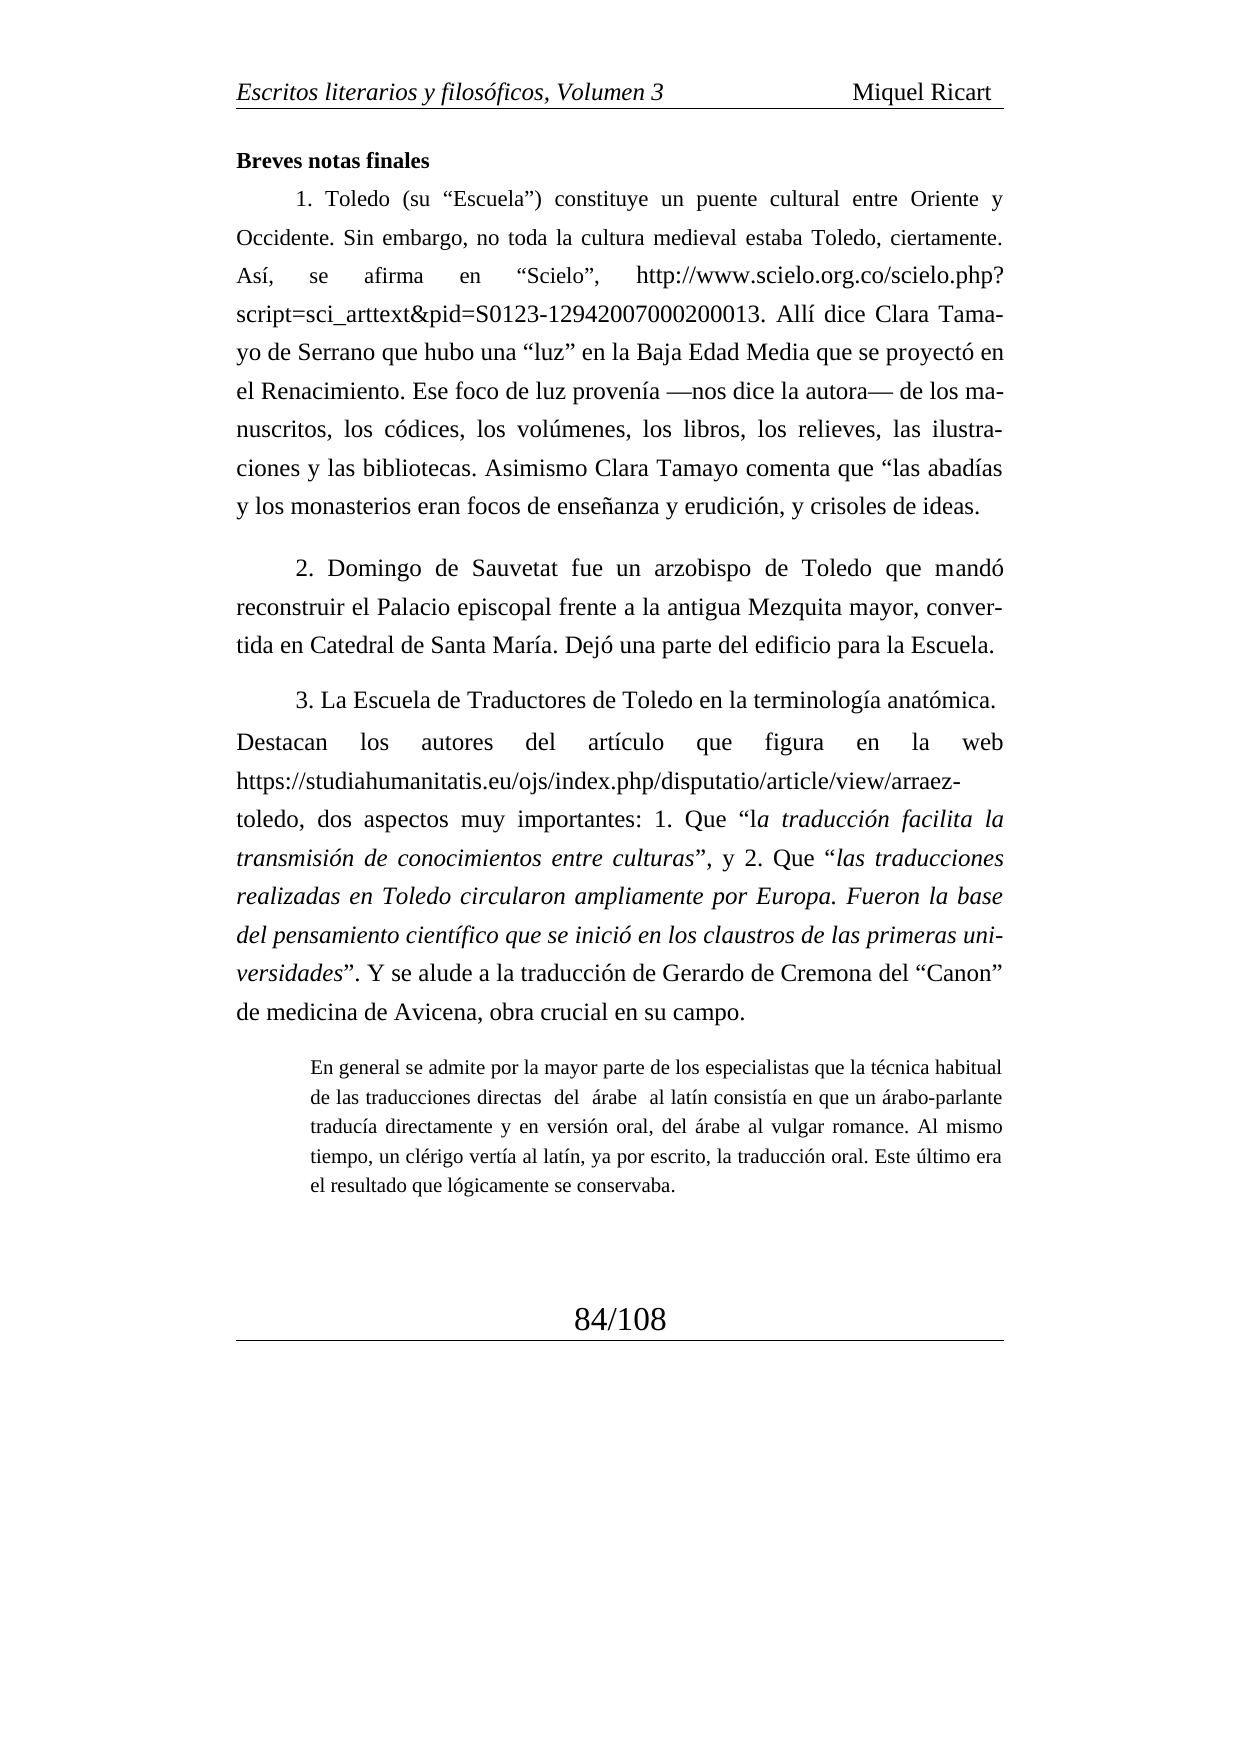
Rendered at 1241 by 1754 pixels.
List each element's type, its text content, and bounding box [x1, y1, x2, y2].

text En general se admite por la mayor parte de los especialistas que la técnica habitual de las traducciones directas del árabe al latín consistía en que un árabo-parlante traducía directamente y en versión oral, del árabe al vulgar romance. Al mismo tiempo, un clérigo vertía al latín, ya por escrito, la traducción oral. Este último era el resultado que lógicamente se conservaba. [310, 1051, 1004, 1199]
text Destacan los autores del artículo que figura en la web https://studiahumanitatis.eu/ojs/index.php/disputatio/article/view/arraez-toledo, dos aspectos muy importantes: 1. Que “la traducción facilita la transmisión de conocimientos entre culturas”, y 2. Que “las traducciones realizadas en Toledo circularon ampliamente por Europa. Fueron la base del pensamiento científico que se inició en los claustros de las primeras uni-versidades”. Y se alude a la traducción de Gerardo de Cremona del “Canon” de medicina de Avicena, obra crucial en su campo. [236, 720, 1004, 1028]
text Breves notas finales [236, 138, 1004, 176]
text 1. Toledo (su “Escuela”) constituye un puente cultural entre Oriente y Occidente. Sin embargo, no toda la cultura medieval estaba Toledo, ciertamente. Así, se afirma en “Scielo”, http://www.scielo.org.co/scielo.php?script=sci_arttext&pid=S0123-12942007000200013. Allí dice Clara Tama-yo de Serrano que hubo una “luz” en la Baja Edad Media que se proyectó en el Renacimiento. Ese foco de luz provenía —nos dice la autora— de los ma-nuscritos, los códices, los volúmenes, los libros, los relieves, las ilustra-ciones y las bibliotecas. Asimismo Clara Tamayo comenta que “las abadías y los monasterios eran focos de enseñanza y erudición, y crisoles de ideas. [236, 176, 1004, 522]
text 3. La Escuela de Traductores de Toledo en la terminología anatómica. [236, 661, 1004, 720]
text 2. Domingo de Sauvetat fue un arzobispo de Toledo que mandó reconstruir el Palacio episcopal frente a la antigua Mezquita mayor, conver-tida en Catedral de Santa María. Dejó una parte del edificio para la Escuela. [236, 546, 1004, 661]
